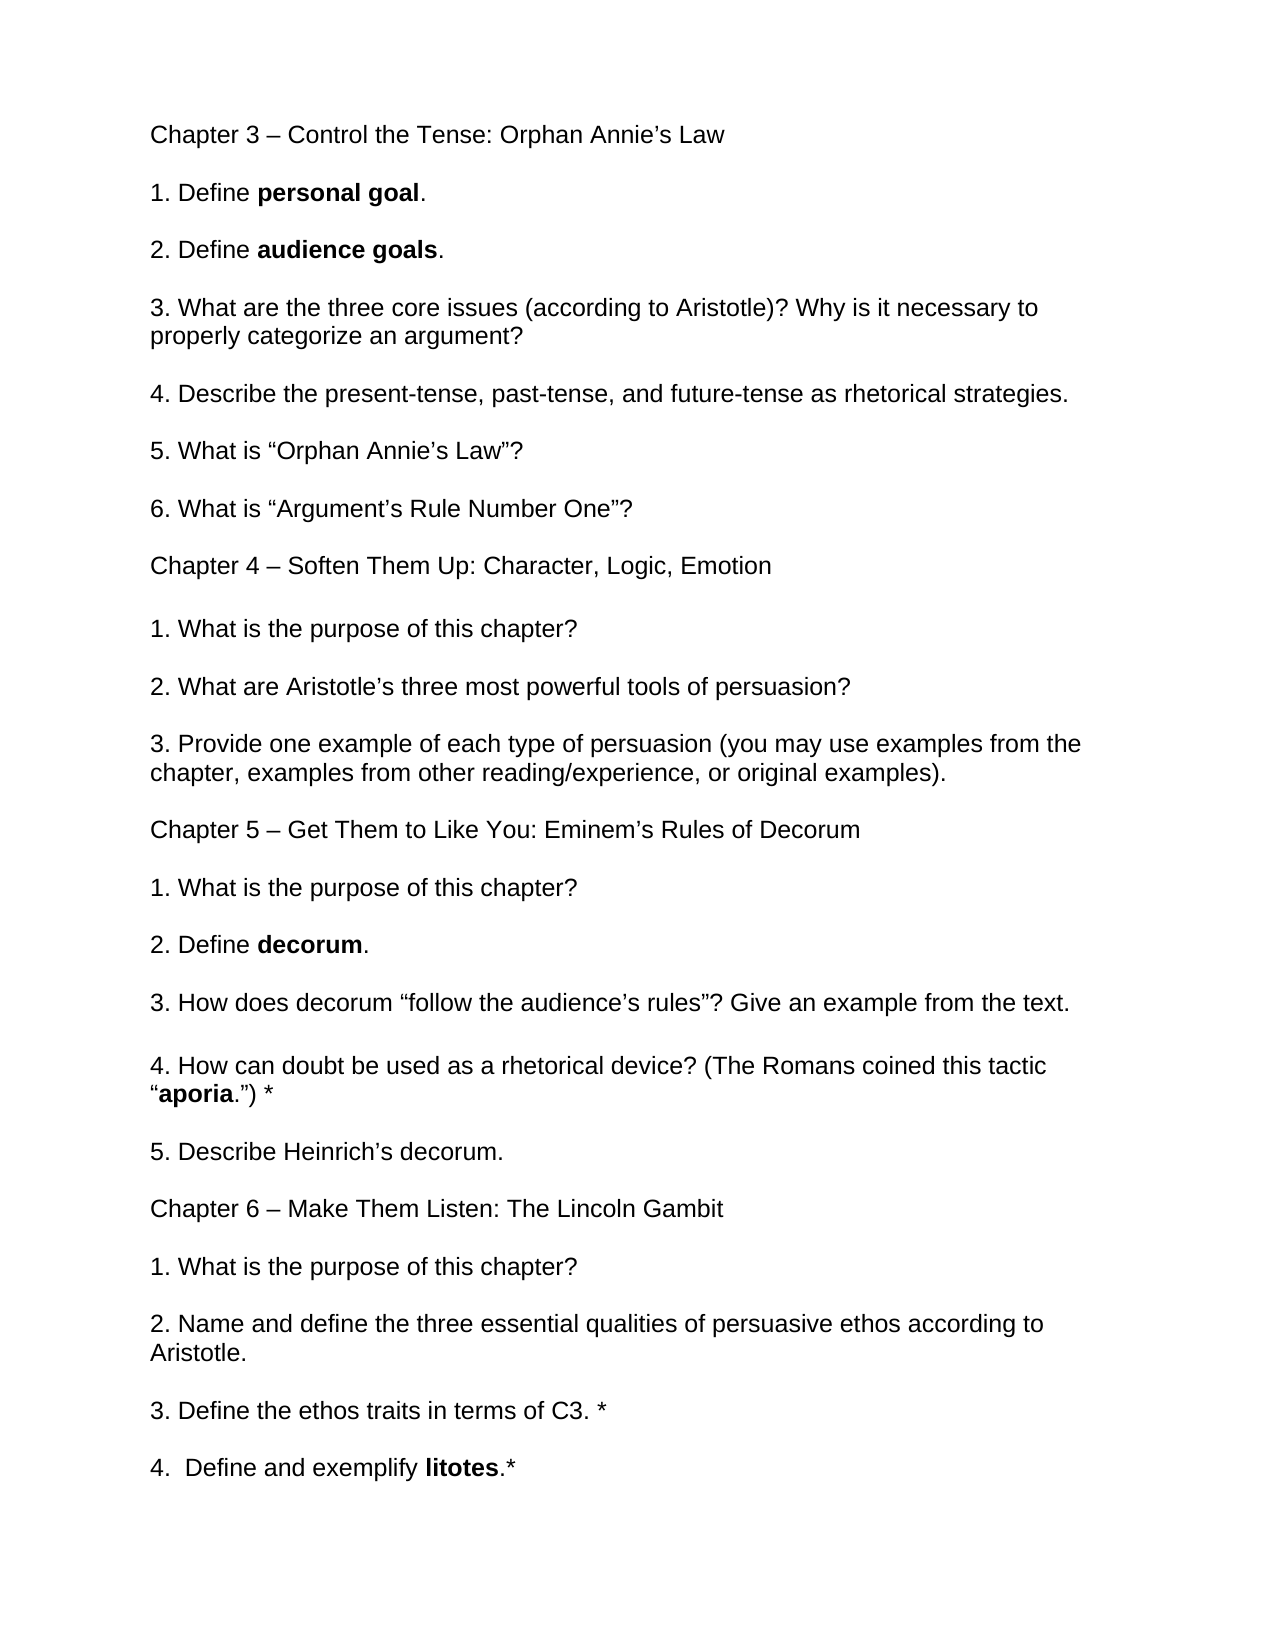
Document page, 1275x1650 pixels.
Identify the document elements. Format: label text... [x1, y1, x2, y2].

text 3. How does decorum “follow the audience’s rules”? Give an example from the text. [150, 988, 1125, 1017]
text 3. Provide one example of each type of persuasion (you may use examples from the chapter, examples from other reading/experience, or original examples). [150, 729, 1125, 787]
text 4. Describe the present-tense, past-tense, and future-tense as rhetorical strategies. [150, 379, 1125, 407]
text 5. What is “Orphan Annie’s Law”? [150, 436, 1125, 465]
text 5. Describe Heinrich’s decorum. [150, 1137, 1125, 1166]
text 2. Name and define the three essential qualities of persuasive ethos according to Aristotle. [150, 1309, 1125, 1367]
text 2. Define decorum. [150, 930, 1125, 959]
text Chapter 4 – Soften Them Up: Character, Logic, Emotion [150, 551, 1125, 580]
text 4. How can doubt be used as a rhetorical device? (The Romans coined this tactic “aporia.”) * [150, 1051, 1125, 1108]
text Chapter 6 – Make Them Listen: The Lincoln Gambit [150, 1194, 1125, 1223]
text Chapter 3 – Control the Tense: Orphan Annie’s Law [150, 120, 1125, 149]
text 1. What is the purpose of this chapter? [150, 873, 1125, 902]
text 4. Define and exemplify litotes.* [150, 1453, 1125, 1482]
text 2. What are Aristotle’s three most powerful tools of persuasion? [150, 672, 1125, 700]
text 1. What is the purpose of this chapter? [150, 1252, 1125, 1281]
text 6. What is “Argument’s Rule Number One”? [150, 494, 1125, 522]
text 3. Define the ethos traits in terms of C3. * [150, 1396, 1125, 1424]
text 3. What are the three core issues (according to Aristotle)? Why is it necessary to properly categorize an argument? [150, 292, 1125, 350]
text 1. What is the purpose of this chapter? [150, 614, 1125, 643]
text 1. Define personal goal. [150, 177, 1125, 206]
text Chapter 5 – Get Them to Like You: Eminem’s Rules of Decorum [150, 815, 1125, 844]
text 2. Define audience goals. [150, 235, 1125, 264]
